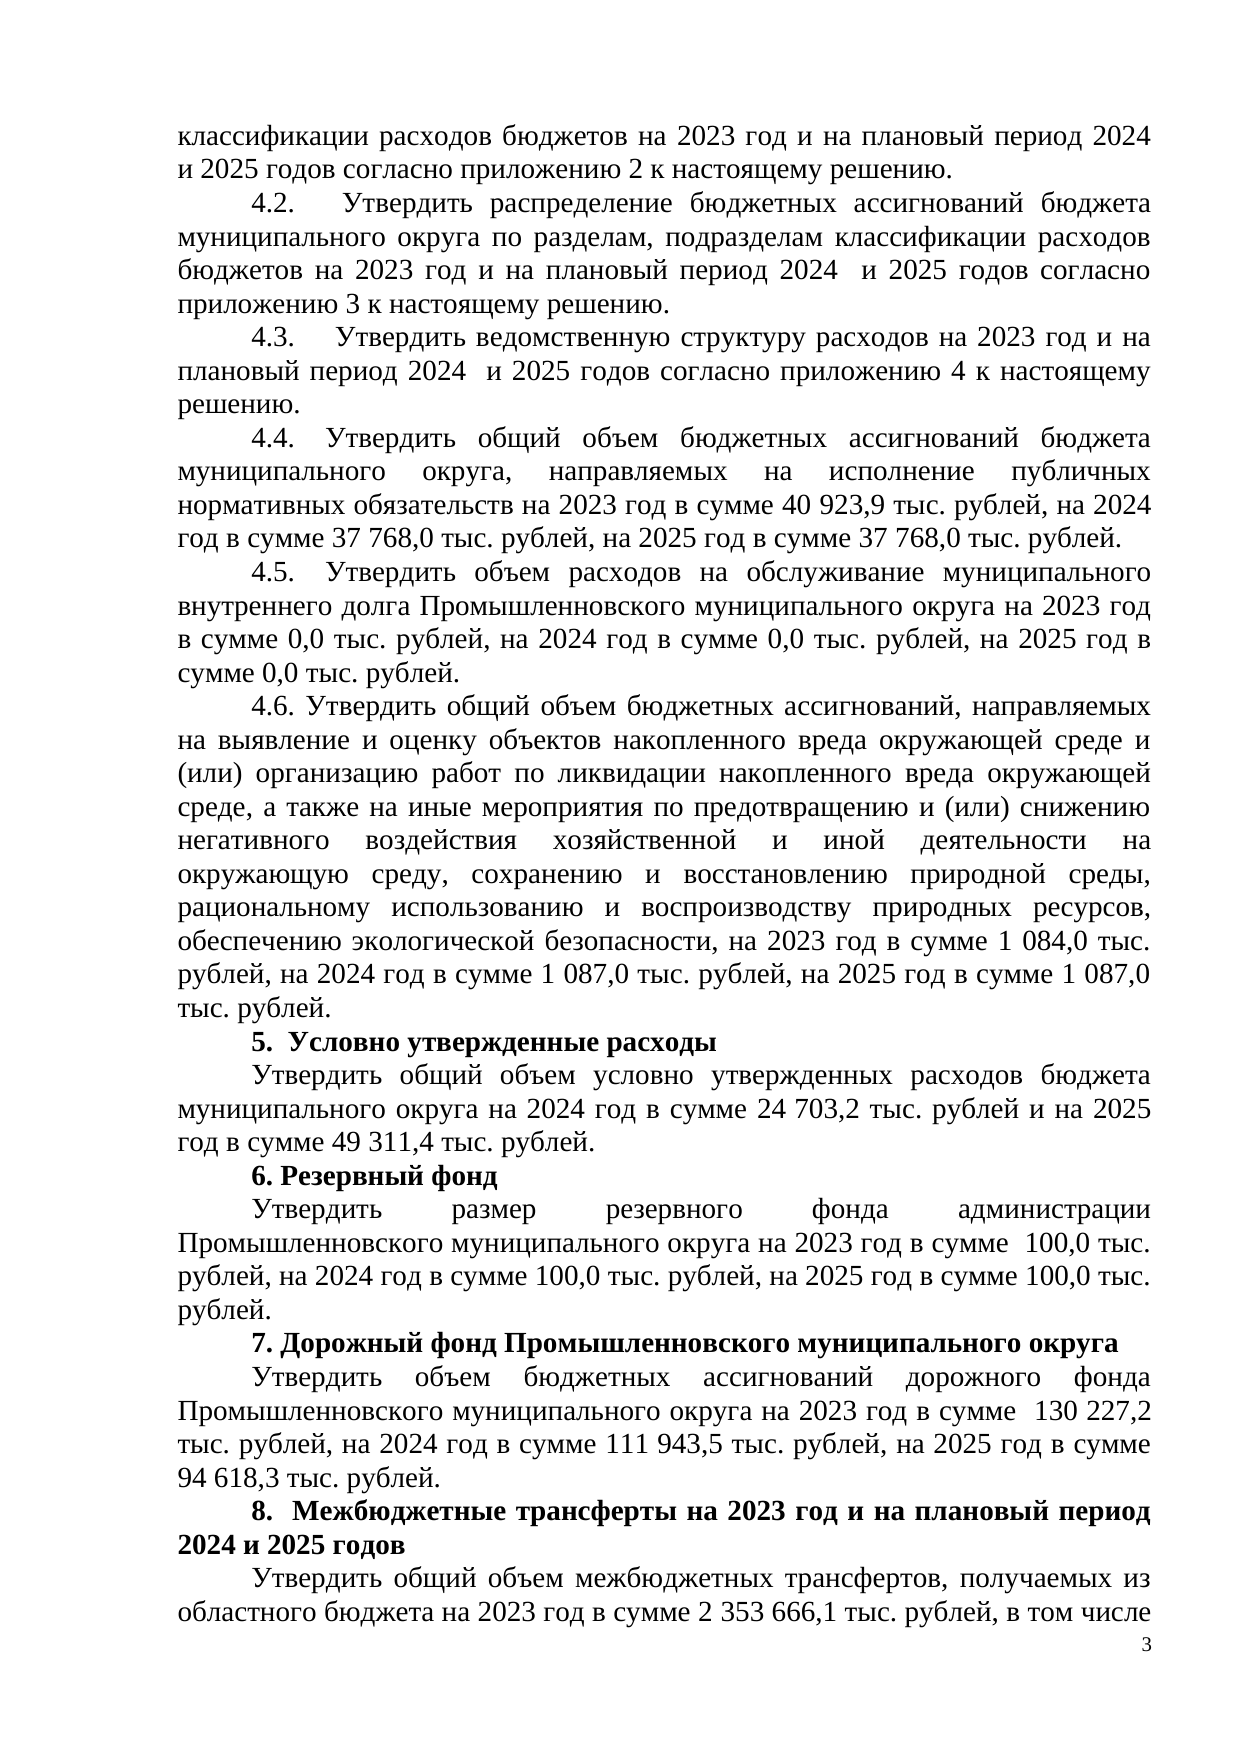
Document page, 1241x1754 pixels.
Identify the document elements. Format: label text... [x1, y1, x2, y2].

text 4.6. Утвердить общий объем бюджетных ассигнований, направляемых на выявление и оценку объектов накопленного вреда окружающей среде и (или) организацию работ по ликвидации накопленного вреда окружающей среде, а также на иные мероприятия по предотвращению и (или) снижению негативного воздействия хозяйственной и иной деятельности на окружающую среду, сохранению и восстановлению природной среды, рациональному использованию и воспроизводству природных ресурсов, обеспечению экологической безопасности, на 2023 год в сумме 1 084,0 тыс. рублей, на 2024 год в сумме 1 087,0 тыс. рублей, на 2025 год в сумме 1 087,0 тыс. рублей. [177, 688, 1152, 1024]
text Утвердить размер резервного фонда администрации Промышленновского муниципального округа на 2023 год в сумме 100,0 тыс. рублей, на 2024 год в сумме 100,0 тыс. рублей, на 2025 год в сумме 100,0 тыс. рублей. [177, 1191, 1152, 1326]
text 8. Межбюджетные трансферты на 2023 год и на плановый период 2024 и 2025 годов [177, 1493, 1152, 1560]
text Утвердить объем бюджетных ассигнований дорожного фонда Промышленновского муниципального округа на 2023 год в сумме 130 227,2 тыс. рублей, на 2024 год в сумме 111 943,5 тыс. рублей, на 2025 год в сумме 94 618,3 тыс. рублей. [177, 1359, 1152, 1493]
text 7. Дорожный фонд Промышленновского муниципального округа [177, 1326, 1152, 1359]
text Утвердить общий объем условно утвержденных расходов бюджета муниципального округа на 2024 год в сумме 24 703,2 тыс. рублей и на 2025 год в сумме 49 311,4 тыс. рублей. [177, 1057, 1152, 1158]
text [177, 118, 1152, 185]
text 5. Условно утвержденные расходы [177, 1024, 1152, 1057]
text 4.4. Утвердить общий объем бюджетных ассигнований бюджета муниципального округа, направляемых на исполнение публичных нормативных обязательств на 2023 год в сумме 40 923,9 тыс. рублей, на 2024 год в сумме 37 768,0 тыс. рублей, на 2025 год в сумме 37 768,0 тыс. рублей. [177, 420, 1152, 554]
text 4.3. Утвердить ведомственную структуру расходов на 2023 год и на плановый период 2024 и 2025 годов согласно приложению 4 к настоящему решению. [177, 319, 1152, 420]
text 4.2. Утвердить распределение бюджетных ассигнований бюджета муниципального округа по разделам, подразделам классификации расходов бюджетов на 2023 год и на плановый период 2024 и 2025 годов согласно приложению 3 к настоящему решению. [177, 185, 1152, 319]
text 4.5. Утвердить объем расходов на обслуживание муниципального внутреннего долга Промышленновского муниципального округа на 2023 год в сумме 0,0 тыс. рублей, на 2024 год в сумме 0,0 тыс. рублей, на 2025 год в сумме 0,0 тыс. рублей. [177, 554, 1152, 688]
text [177, 1560, 1152, 1627]
text 6. Резервный фонд [177, 1158, 1152, 1191]
